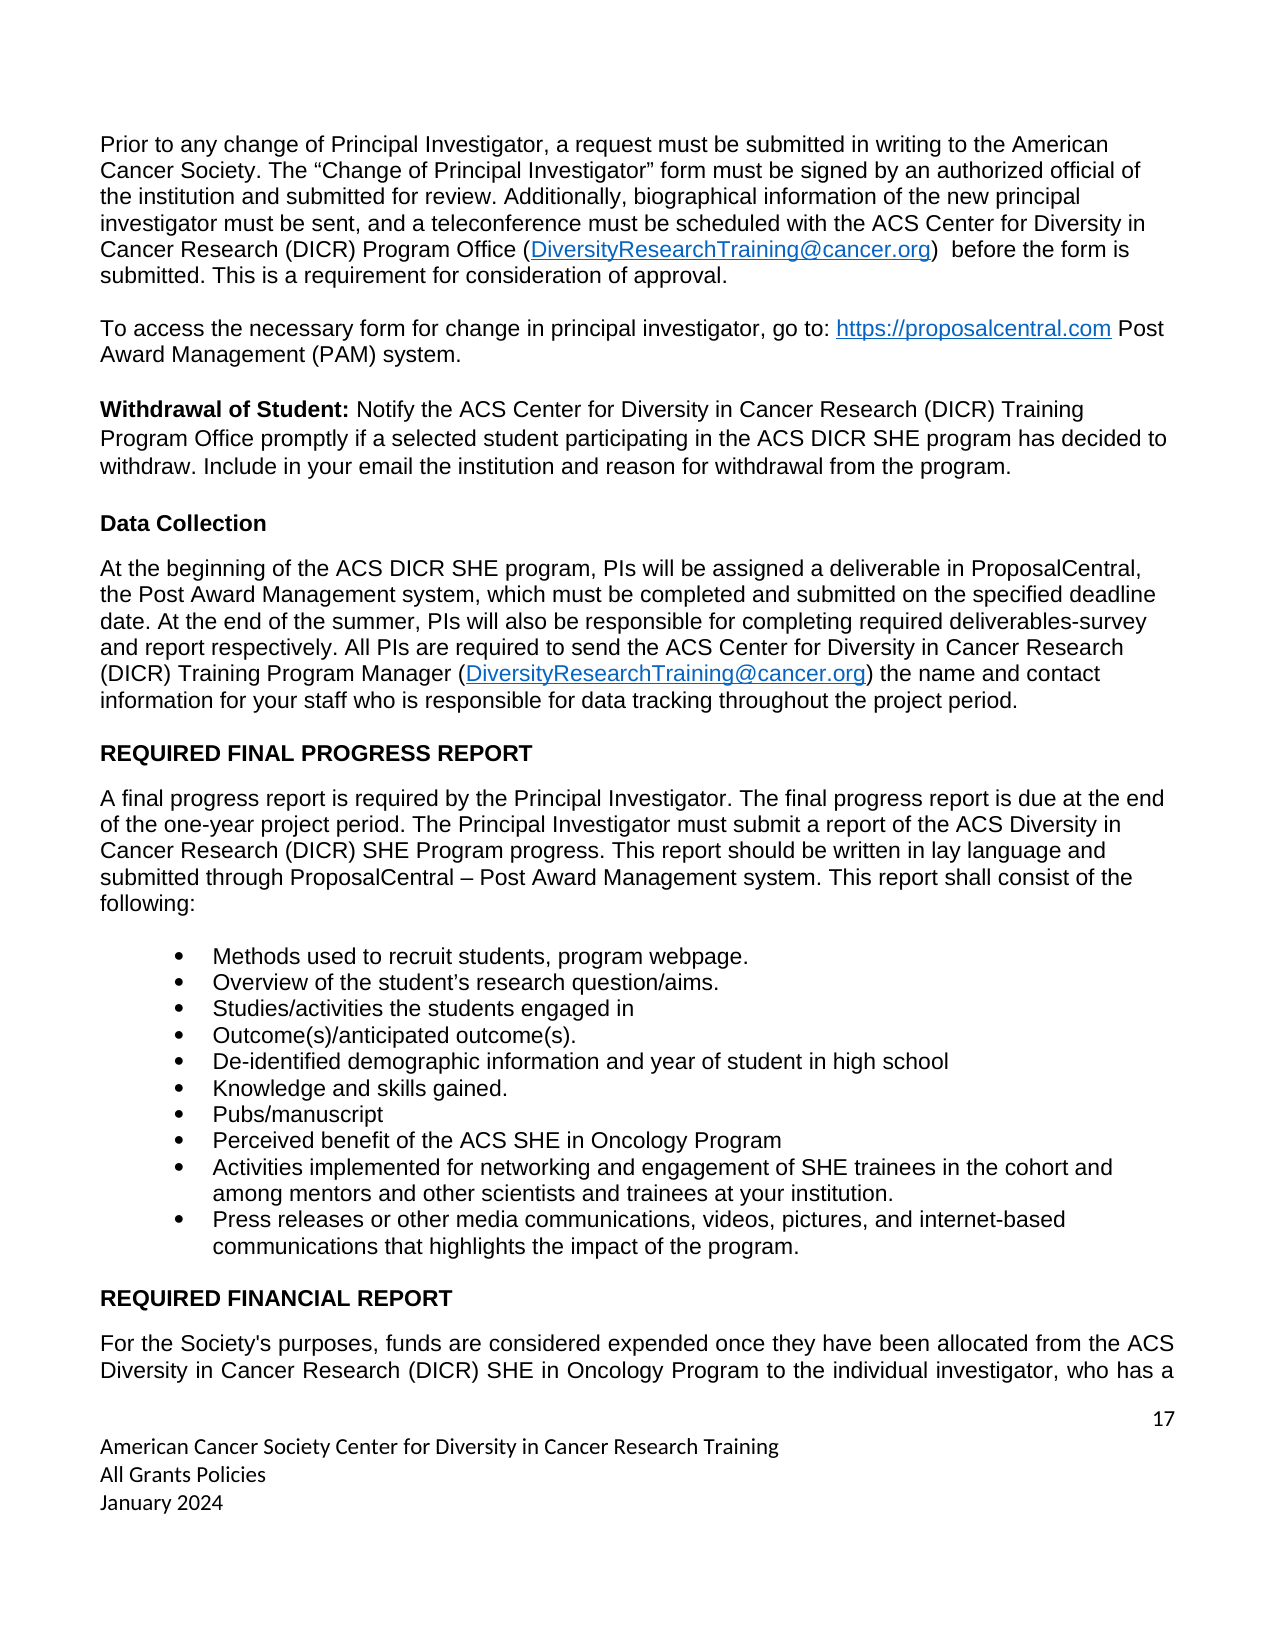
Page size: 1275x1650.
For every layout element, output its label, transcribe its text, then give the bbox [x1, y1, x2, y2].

list Outcome(s)/anticipated outcome(s). [175, 1022, 1175, 1048]
text Data Collection [100, 510, 1175, 536]
text Prior to any change of Principal Investigator, a request must be submitted in writing to the American Cancer Society. The “Change of Principal Investigator” form must be signed by an authorized official of the institution and submitted for review. Additionally, biographical information of the new principal investigator must be sent, and a teleconference must be scheduled with the ACS Center for Diversity in Cancer Research (DICR) Program Office (DiversityResearchTraining@cancer.org) before the form is submitted. This is a requirement for consideration of approval. [100, 131, 1175, 289]
list Activities implemented for networking and engagement of SHE trainees in the cohort and among mentors and other scientists and trainees at your institution. [175, 1153, 1175, 1206]
list Overview of the student’s research question/aims. [175, 969, 1175, 995]
text To access the necessary form for change in principal investigator, go to: https://proposalcentral.com Post Award Management (PAM) system. [100, 315, 1175, 368]
text REQUIRED FINAL PROGRESS REPORT [100, 739, 1175, 766]
text REQUIRED FINANCIAL REPORT [100, 1285, 1175, 1312]
text Withdrawal of Student: Notify the ACS Center for Diversity in Cancer Research (DICR) Training Program Office promptly if a selected student participating in the ACS DICR SHE program has decided to withdraw. Include in your email the institution and reason for withdrawal from the program. [100, 396, 1175, 479]
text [100, 1330, 1175, 1383]
text A final progress report is required by the Principal Investigator. The final progress report is due at the end of the one-year project period. The Principal Investigator must submit a report of the ACS Diversity in Cancer Research (DICR) SHE Program progress. This report should be written in lay language and submitted through ProposalCentral – Post Award Management system. This report shall consist of the following: [100, 784, 1175, 916]
list Studies/activities the students engaged in [175, 995, 1175, 1022]
list De-identified demographic information and year of student in high school [175, 1048, 1175, 1074]
list Knowledge and skills gained. [175, 1074, 1175, 1101]
list Perceived benefit of the ACS SHE in Oncology Program [175, 1127, 1175, 1153]
list Methods used to recruit students, program webpage. [175, 943, 1175, 969]
text At the beginning of the ACS DICR SHE program, PIs will be assigned a deliverable in ProposalCentral, the Post Award Management system, which must be completed and submitted on the specified deadline date. At the end of the summer, PIs will also be responsible for completing required deliverables-survey and report respectively. All PIs are required to send the ACS Center for Diversity in Cancer Research (DICR) Training Program Manager (DiversityResearchTraining@cancer.org) the name and contact information for your staff who is responsible for data tracking throughout the project period. [100, 555, 1175, 713]
list Press releases or other media communications, videos, pictures, and internet-based communications that highlights the impact of the program. [175, 1206, 1175, 1259]
list Pubs/manuscript [175, 1101, 1175, 1127]
